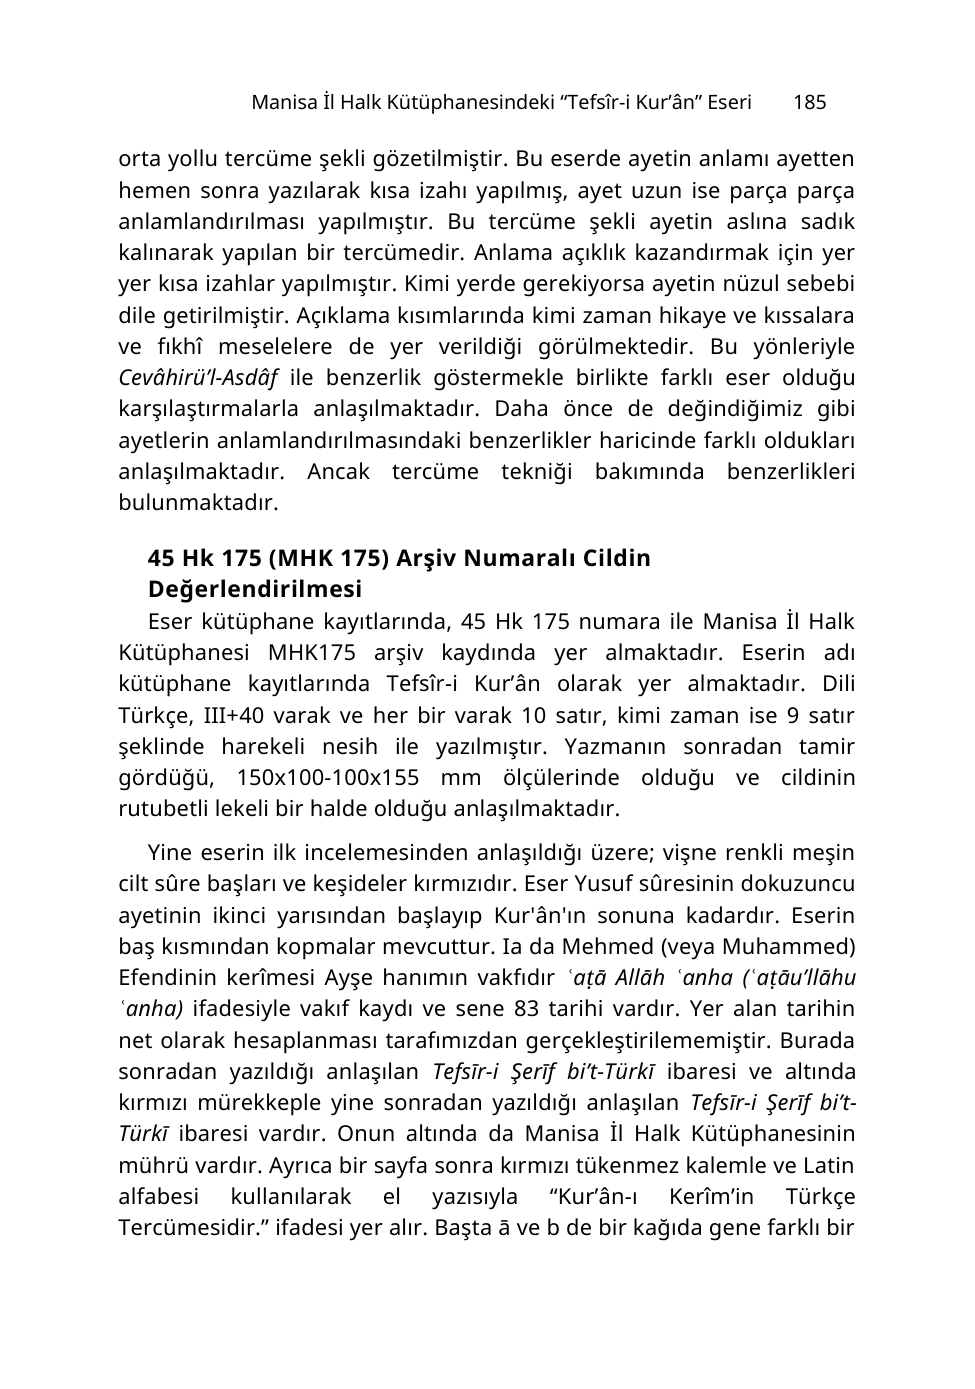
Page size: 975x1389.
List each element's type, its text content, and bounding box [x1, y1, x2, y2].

text Eser kütüphane kayıtlarında, 45 Hk 175 numara ile Manisa İl Halk Kütüphanesi MHK175 arşiv kaydında yer almaktadır. Eserin adı kütüphane kayıtlarında Tefsîr-i Kur’ân olarak yer almaktadır. Dili Türkçe, III+40 varak ve her bir varak 10 satır, kimi zaman ise 9 satır şeklinde harekeli nesih ile yazılmıştır. Yazmanın sonradan tamir gördüğü, 150x100-100x155 mm ölçülerinde olduğu ve cildinin rutubetli lekeli bir halde olduğu anlaşılmaktadır. [118, 604, 857, 823]
subtitle 45 Hk 175 (MHK 175) Arşiv Numaralı Cildin Değerlendirilmesi [148, 542, 857, 604]
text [118, 836, 857, 1242]
text Yukarıdaki örnekten de anlaşılacağı üzere bu eser Enfesü’l-Cevâhir’in de bir nüshası değildir. Esere baktığımızda, satırarası veya satıraltı diye tabir ettiğimiz Kur’an’ın kelime kelime yapılan tercümeleri ile uzun tefsirler arasında bir tercüme olarak kabul edilebilir. Uzun tefsirlerde ayetin tercümesi verildikten sonra sayfalarca süren açıklamalar olabilmektedir. Söz konusu eserde ise bu iki tür tercüme arasında bir orta yollu tercüme şekli gözetilmiştir. Bu eserde ayetin anlamı ayetten hemen sonra yazılarak kısa izahı yapılmış, ayet uzun ise parça parça anlamlandırılması yapılmıştır. Bu tercüme şekli ayetin aslına sadık kalınarak yapılan bir tercümedir. Anlama açıklık kazandırmak için yer yer kısa izahlar yapılmıştır. Kimi yerde gerekiyorsa ayetin nüzul sebebi dile getirilmiştir. Açıklama kısımlarında kimi zaman hikaye ve kıssalara ve fıkhî meselelere de yer verildiği görülmektedir. Bu yönleriyle Cevâhirü’l-Asdâf ile benzerlik göstermekle birlikte farklı eser olduğu karşılaştırmalarla anlaşılmaktadır. Daha önce de değindiğimiz gibi ayetlerin anlamlandırılmasındaki benzerlikler haricinde farklı oldukları anlaşılmaktadır. Ancak tercüme tekniği bakımında benzerlikleri bulunmaktadır. [118, 142, 857, 517]
